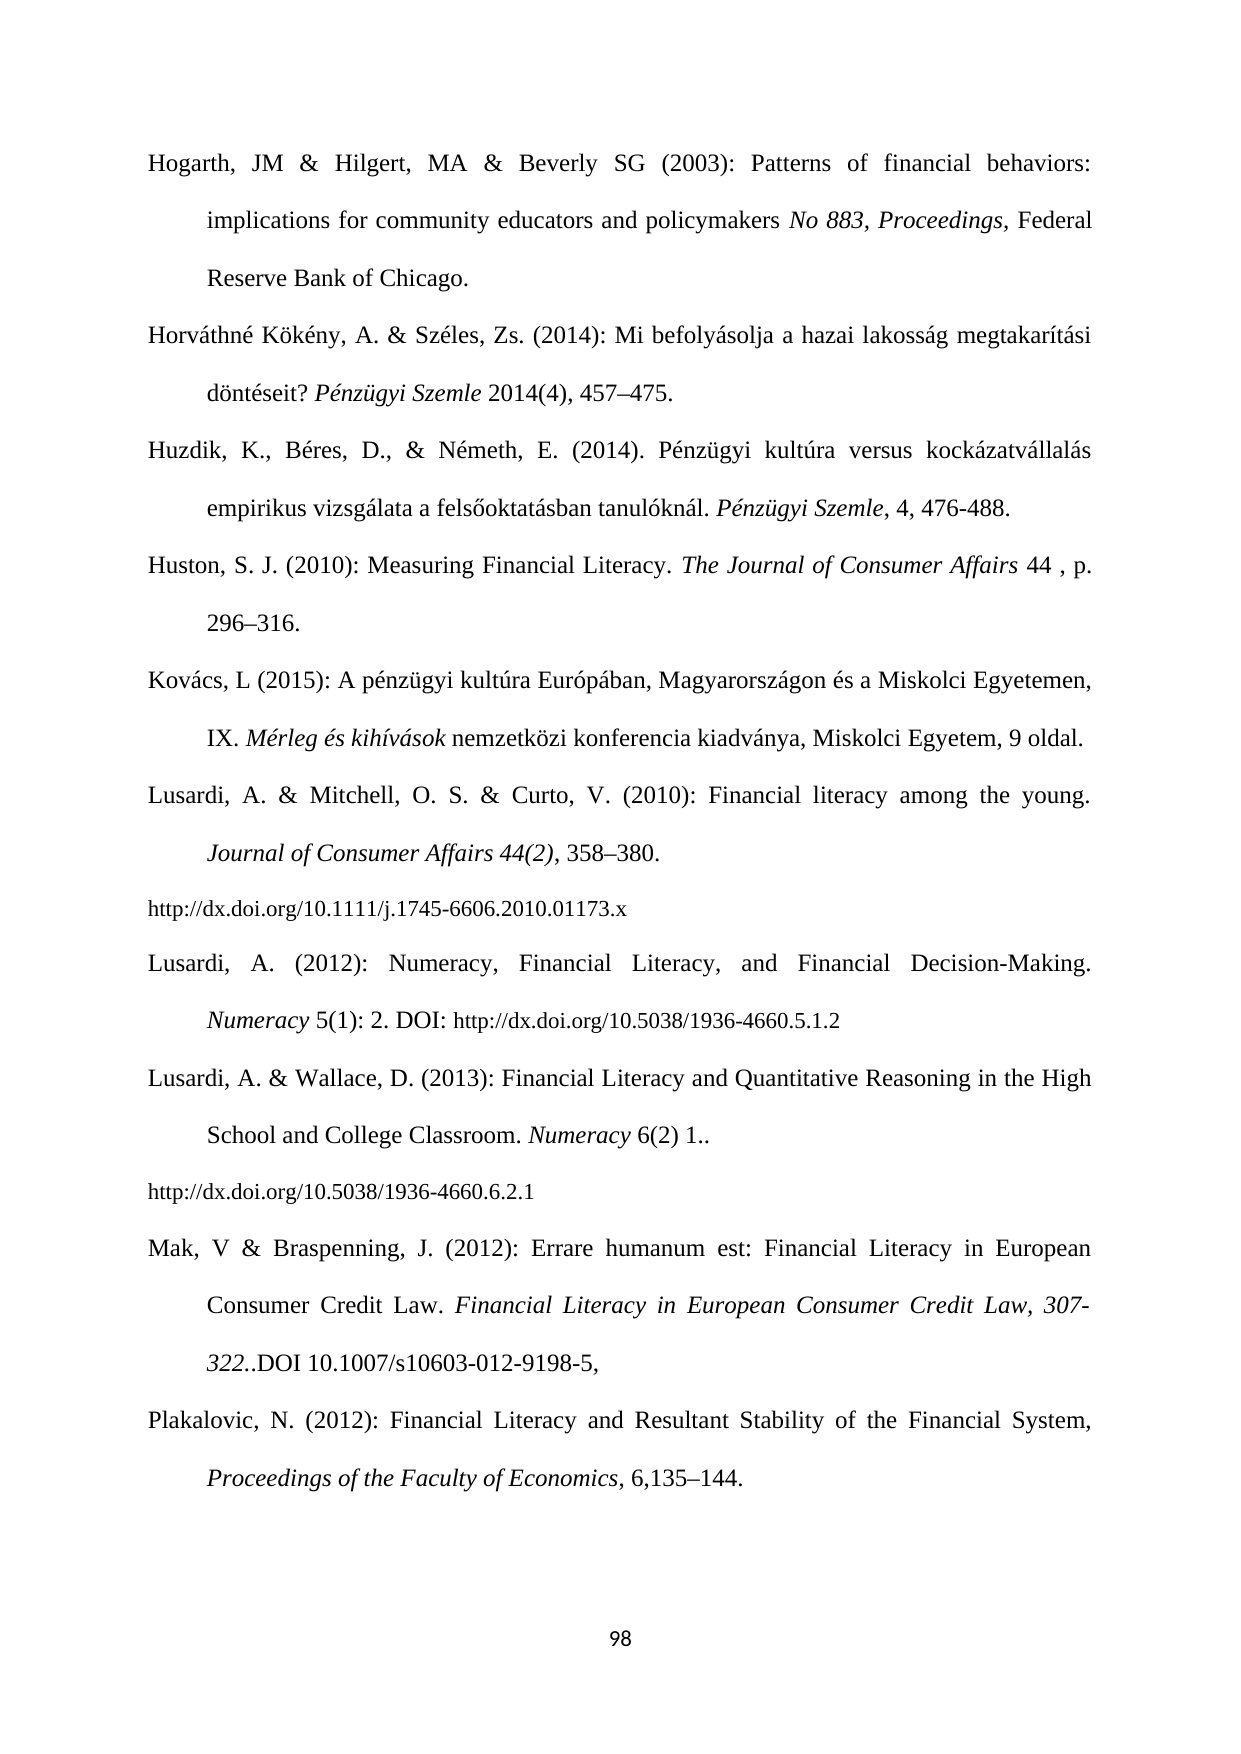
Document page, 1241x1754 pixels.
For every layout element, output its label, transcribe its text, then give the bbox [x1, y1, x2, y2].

text Horváthné Kökény, A. & Széles, Zs. (2014): Mi befolyásolja a hazai lakosság megtakarítási döntéseit? Pénzügyi Szemle 2014(4), 457–475. [148, 320, 1093, 406]
text Huston, S. J. (2010): Measuring Financial Literacy. The Journal of Consumer Affairs 44 , p. 296–316. [148, 550, 1093, 636]
text Huzdik, K., Béres, D., & Németh, E. (2014). Pénzügyi kultúra versus kockázatvállalás empirikus vizsgálata a felsőoktatásban tanulóknál. Pénzügyi Szemle, 4, 476-488. [148, 435, 1093, 521]
text Plakalovic, N. (2012): Financial Literacy and Resultant Stability of the Financial System, Proceedings of the Faculty of Economics, 6,135–144. [148, 1405, 1093, 1492]
text http://dx.doi.org/10.5038/1936-4660.6.2.1 [148, 1178, 1093, 1204]
text Lusardi, A. & Mitchell, O. S. & Curto, V. (2010): Financial literacy among the young. Journal of Consumer Affairs 44(2), 358–380. [148, 780, 1093, 866]
text Lusardi, A. (2012): Numeracy, Financial Literacy, and Financial Decision-Making. Numeracy 5(1): 2. DOI: http://dx.doi.org/10.5038/1936-4660.5.1.2 [148, 948, 1093, 1034]
text Mak, V & Braspenning, J. (2012): Errare humanum est: Financial Literacy in European Consumer Credit Law. Financial Literacy in European Consumer Credit Law, 307-322..DOI 10.1007/s10603-012-9198-5, [148, 1233, 1093, 1377]
text Hogarth, JM & Hilgert, MA & Beverly SG (2003): Patterns of financial behaviors: implications for community educators and policymakers No 883, Proceedings, Federal Reserve Bank of Chicago. [148, 148, 1093, 291]
text http://dx.doi.org/10.1111/j.1745-6606.2010.01173.x [148, 895, 1093, 921]
text Kovács, L (2015): A pénzügyi kultúra Európában, Magyarországon és a Miskolci Egyetemen, IX. Mérleg és kihívások nemzetközi konferencia kiadványa, Miskolci Egyetem, 9 oldal. [148, 665, 1093, 751]
text Lusardi, A. & Wallace, D. (2013): Financial Literacy and Quantitative Reasoning in the High School and College Classroom. Numeracy 6(2) 1.. [148, 1063, 1093, 1149]
